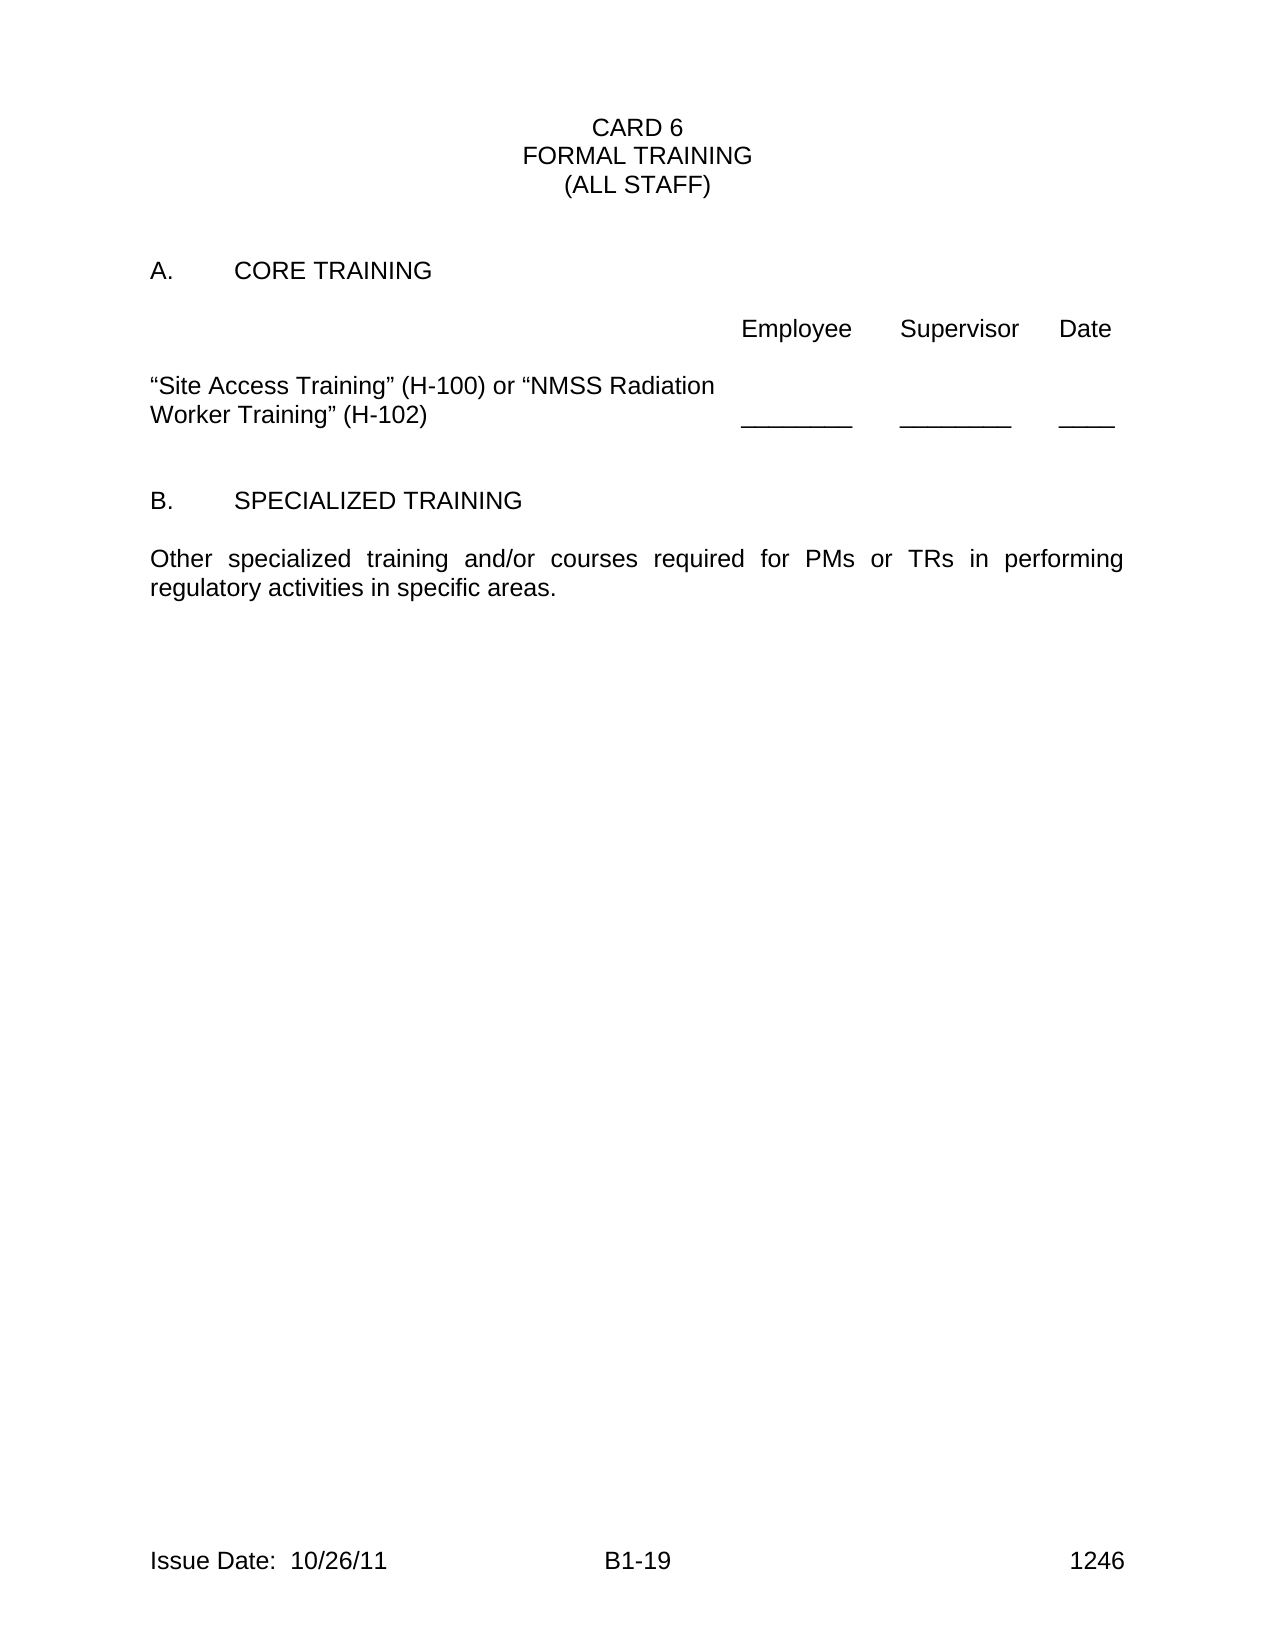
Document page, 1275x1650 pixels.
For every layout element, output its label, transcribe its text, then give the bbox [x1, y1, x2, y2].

text B. SPECIALIZED TRAINING [150, 486, 1125, 515]
text Employee Supervisor Date [150, 314, 1125, 342]
text CARD 6 [150, 112, 1125, 141]
text FORMAL TRAINING [150, 141, 1125, 170]
text A. CORE TRAINING [150, 256, 1125, 285]
text Other specialized training and/or courses required for PMs or TRs in performing regulatory activities in specific areas. [150, 544, 1125, 601]
text (ALL STAFF) [150, 170, 1125, 199]
text “Site Access Training” (H-100) or “NMSS Radiation [150, 371, 1125, 400]
text Worker Training” (H-102) ________ ________ ____ [150, 400, 1125, 429]
